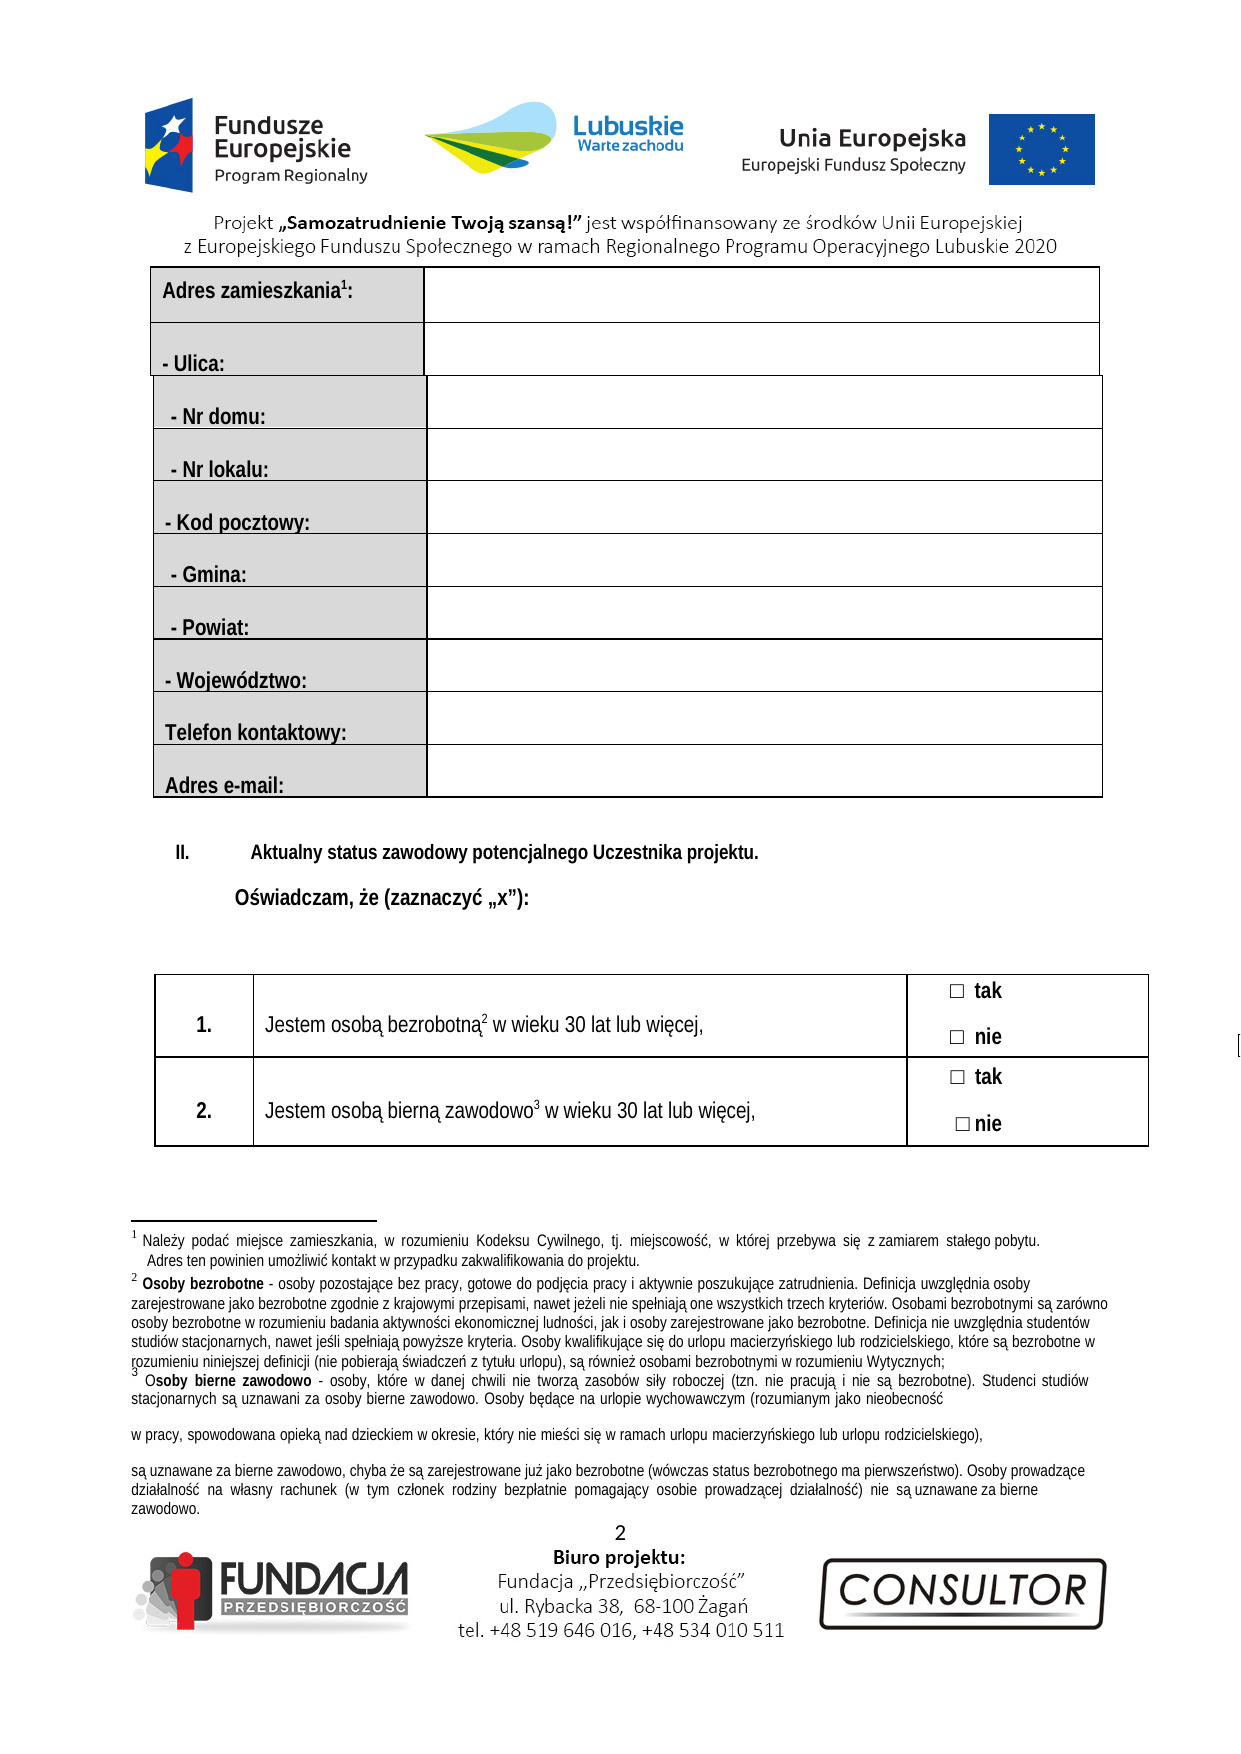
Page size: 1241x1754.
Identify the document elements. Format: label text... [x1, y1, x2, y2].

table_cell - Gmina: [154, 534, 426, 586]
picture [131, 94, 1109, 267]
table_header Jestem osobą bezrobotną w wieku 30 lat lub więcej, [254, 975, 906, 1056]
table_cell [428, 745, 1102, 796]
text Oświadczam, że (zaznaczyć „x”): [161, 883, 1109, 910]
table_cell [428, 587, 1102, 638]
table_cell [428, 481, 1102, 533]
table_cell - Powiat: [154, 587, 426, 638]
table_cell 2. [156, 1058, 253, 1145]
table_header □ tak □ nie [908, 975, 1148, 1056]
table_cell □ tak □ nie [908, 1058, 1148, 1145]
table_cell - Ulica: [151, 323, 423, 375]
table_cell Telefon kontaktowy: [154, 692, 426, 744]
table_cell [428, 534, 1102, 586]
table_cell - Nr lokalu: [154, 429, 426, 480]
table_cell [425, 323, 1099, 375]
table_cell - Województwo: [154, 640, 426, 691]
table_cell [428, 640, 1102, 691]
table_cell [428, 376, 1102, 427]
table_cell [428, 429, 1102, 480]
picture [131, 1546, 1109, 1642]
table_cell [425, 268, 1099, 322]
table_header 1. [156, 975, 253, 1056]
table_cell Adres e-mail: [154, 745, 426, 796]
list Aktualny status zawodowy potencjalnego Uczestnika projektu. [175, 840, 1109, 864]
table_cell - Nr domu: [154, 376, 426, 427]
table_cell Adres zamieszkania: [151, 268, 423, 322]
table_cell - Kod pocztowy: [154, 481, 426, 533]
table_cell [428, 692, 1102, 744]
table_cell Jestem osobą bierną zawodowo w wieku 30 lat lub więcej, [254, 1058, 906, 1145]
